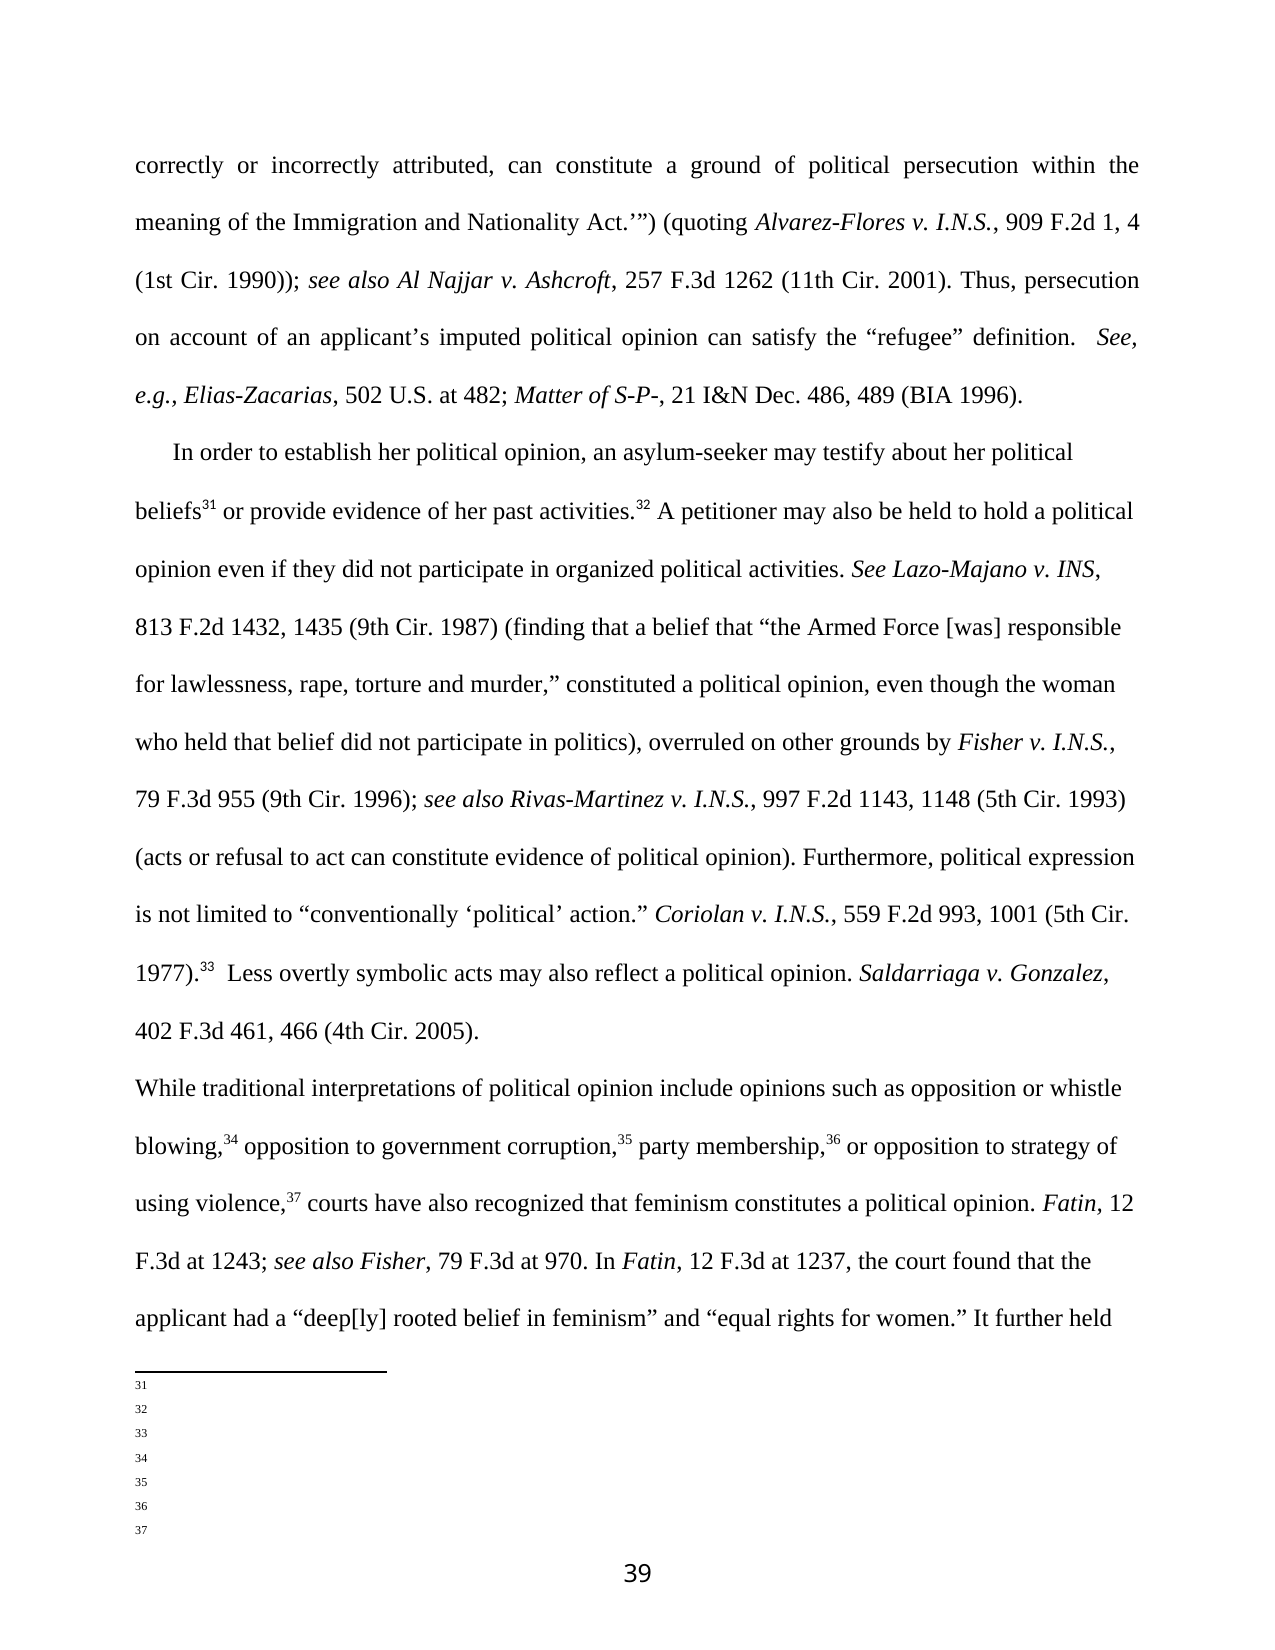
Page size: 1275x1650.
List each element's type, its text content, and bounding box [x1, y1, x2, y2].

text In order to establish her political opinion, an asylum-seeker may testify about her political beliefs or provide evidence of her past activities. A petitioner may also be held to hold a political opinion even if they did not participate in organized political activities. See Lazo-Majano v. INS, 813 F.2d 1432, 1435 (9th Cir. 1987) (finding that a belief that “the Armed Force [was] responsible for lawlessness, rape, torture and murder,” constituted a political opinion, even though the woman who held that belief did not participate in politics), overruled on other grounds by Fisher v. I.N.S., 79 F.3d 955 (9th Cir. 1996); see also Rivas-Martinez v. I.N.S., 997 F.2d 1143, 1148 (5th Cir. 1993) (acts or refusal to act can constitute evidence of political opinion). Furthermore, political expression is not limited to “conventionally ‘political’ action.” Coriolan v. I.N.S., 559 F.2d 993, 1001 (5th Cir. 1977). Less overtly symbolic acts may also reflect a political opinion. Saldarriaga v. Gonzalez, 402 F.3d 461, 466 (4th Cir. 2005). [135, 437, 1140, 1045]
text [135, 150, 1140, 409]
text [135, 1073, 1140, 1332]
